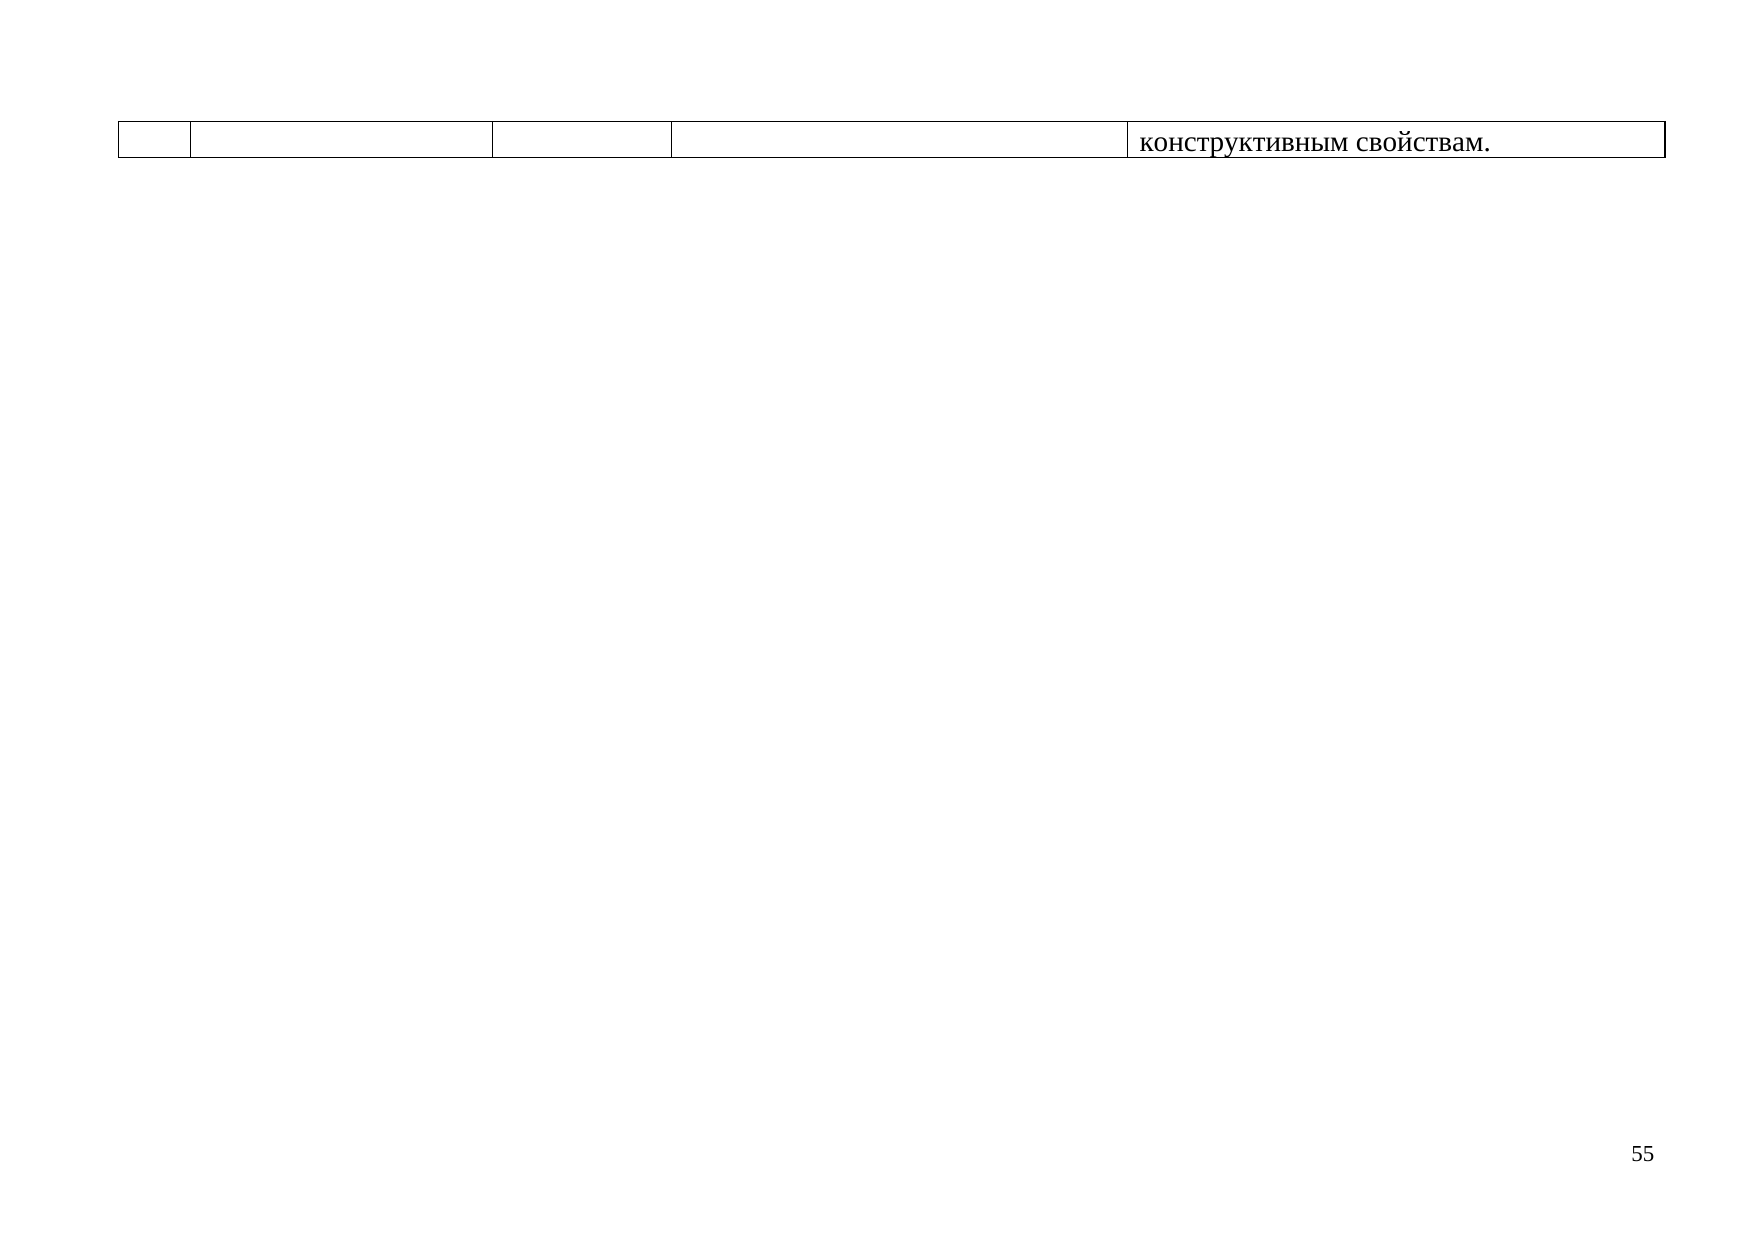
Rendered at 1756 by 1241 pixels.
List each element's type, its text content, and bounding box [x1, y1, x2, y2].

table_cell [191, 122, 492, 157]
table_cell 1 [493, 122, 671, 157]
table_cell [1128, 122, 1664, 157]
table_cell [672, 122, 1127, 157]
table_cell 1 [119, 122, 190, 157]
